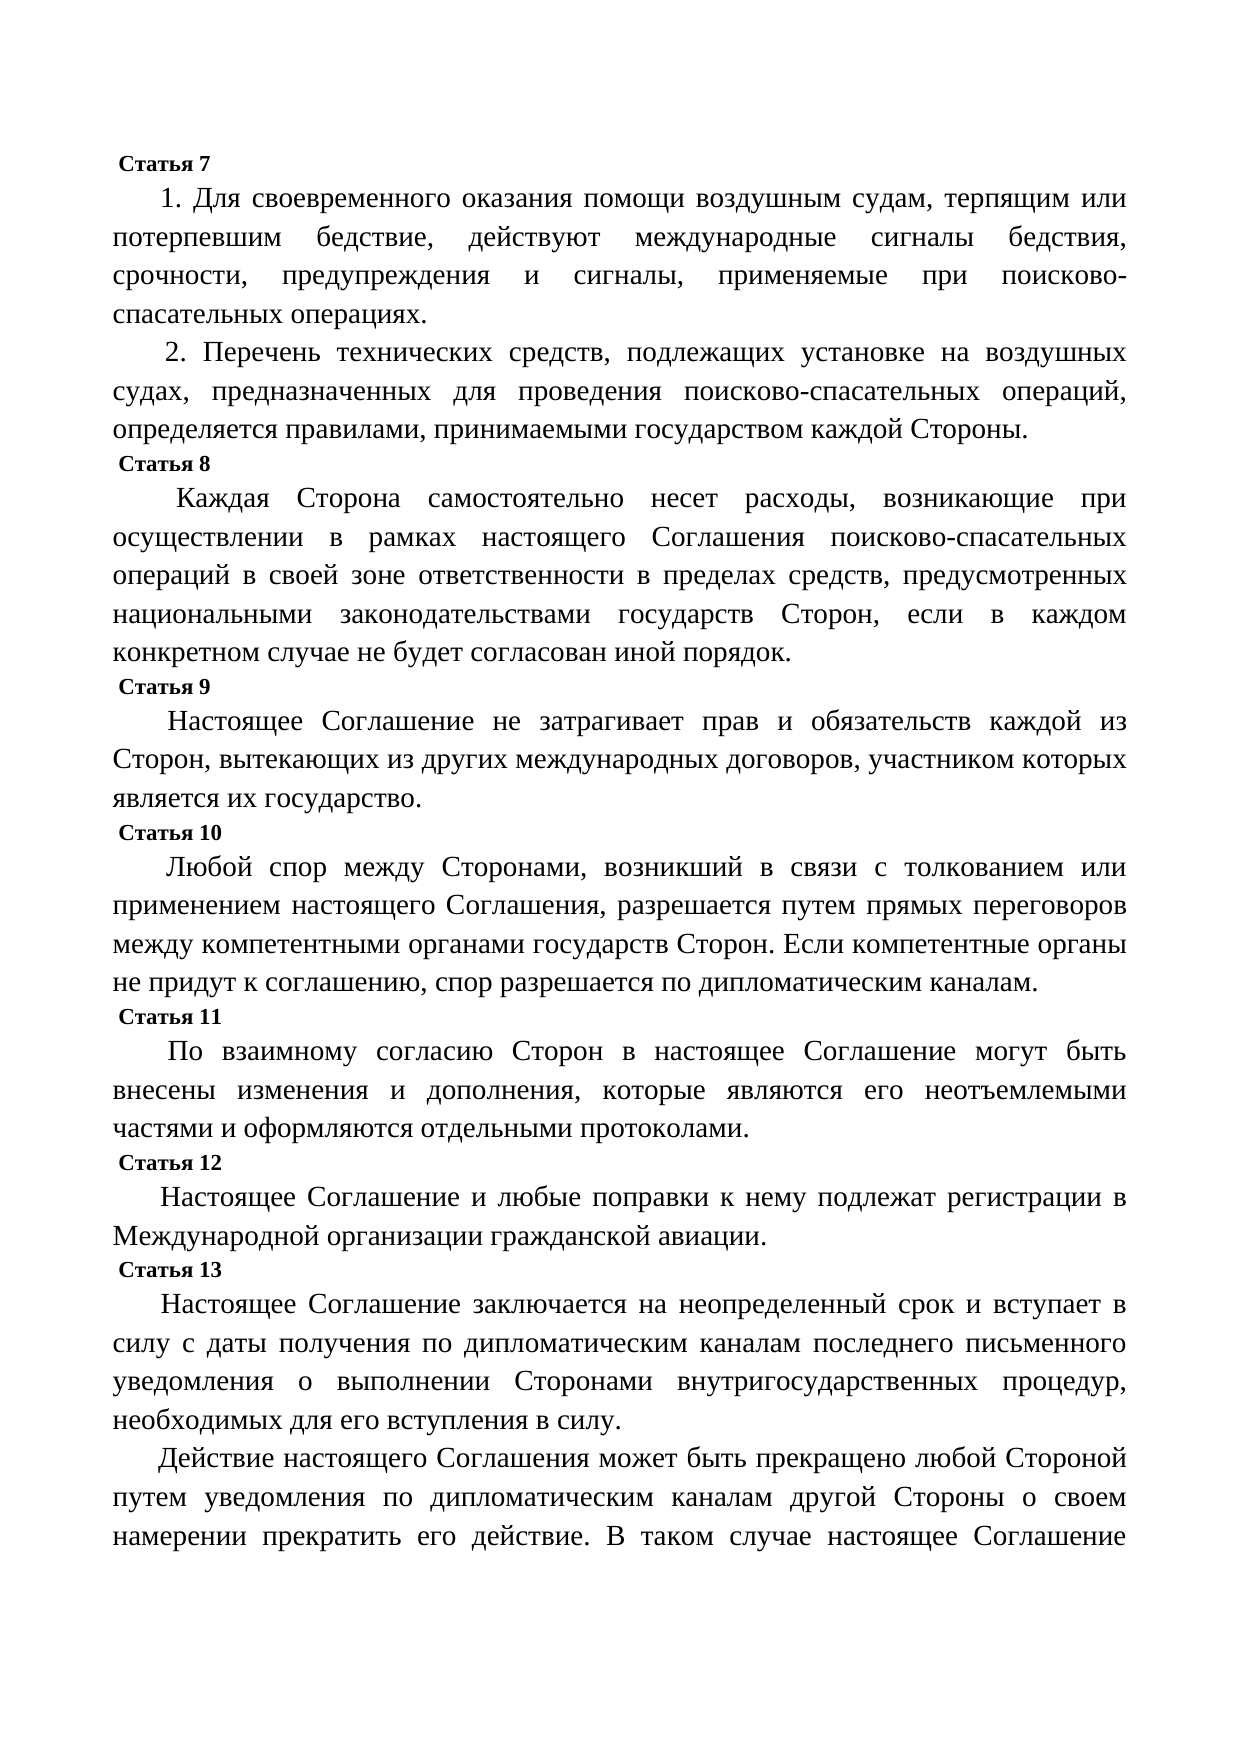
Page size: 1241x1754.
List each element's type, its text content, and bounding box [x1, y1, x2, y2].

text Статья 10 [112, 819, 1128, 845]
text Статья 9 [112, 673, 1128, 699]
text Каждая Сторона самостоятельно несет расходы, возникающие при осуществлении в рамках настоящего Соглашения поисково-спасательных операций в своей зоне ответственности в пределах средств, предусмотренных национальными законодательствами государств Сторон, если в каждом конкретном случае не будет согласован иной порядок. [112, 480, 1128, 668]
text Статья 8 [112, 450, 1128, 476]
text Статья 11 [112, 1003, 1128, 1029]
text Статья 7 [112, 150, 1128, 176]
text Статья 12 [112, 1149, 1128, 1175]
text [112, 1441, 1128, 1551]
text Статья 13 [112, 1256, 1128, 1283]
text Любой спор между Сторонами, возникший в связи с толкованием или применением настоящего Соглашения, разрешается путем прямых переговоров между компетентными органами государств Сторон. Если компетентные органы не придут к соглашению, спор разрешается по дипломатическим каналам. [112, 849, 1128, 998]
text 2. Перечень технических средств, подлежащих установке на воздушных судах, предназначенных для проведения поисково-спасательных операций, определяется правилами, принимаемыми государством каждой Стороны. [112, 334, 1128, 445]
text Настоящее Соглашение не затрагивает прав и обязательств каждой из Сторон, вытекающих из других международных договоров, участником которых является их государство. [112, 703, 1128, 814]
text По взаимному согласию Сторон в настоящее Соглашение могут быть внесены изменения и дополнения, которые являются его неотъемлемыми частями и оформляются отдельными протоколами. [112, 1033, 1128, 1144]
text Настоящее Соглашение заключается на неопределенный срок и вступает в силу с даты получения по дипломатическим каналам последнего письменного уведомления о выполнении Сторонами внутригосударственных процедур, необходимых для его вступления в силу. [112, 1286, 1128, 1436]
text 1. Для своевременного оказания помощи воздушным судам, терпящим или потерпевшим бедствие, действуют международные сигналы бедствия, срочности, предупреждения и сигналы, применяемые при поисково-спасательных операциях. [112, 180, 1128, 329]
text Настоящее Соглашение и любые поправки к нему подлежат регистрации в Международной организации гражданской авиации. [112, 1179, 1128, 1251]
